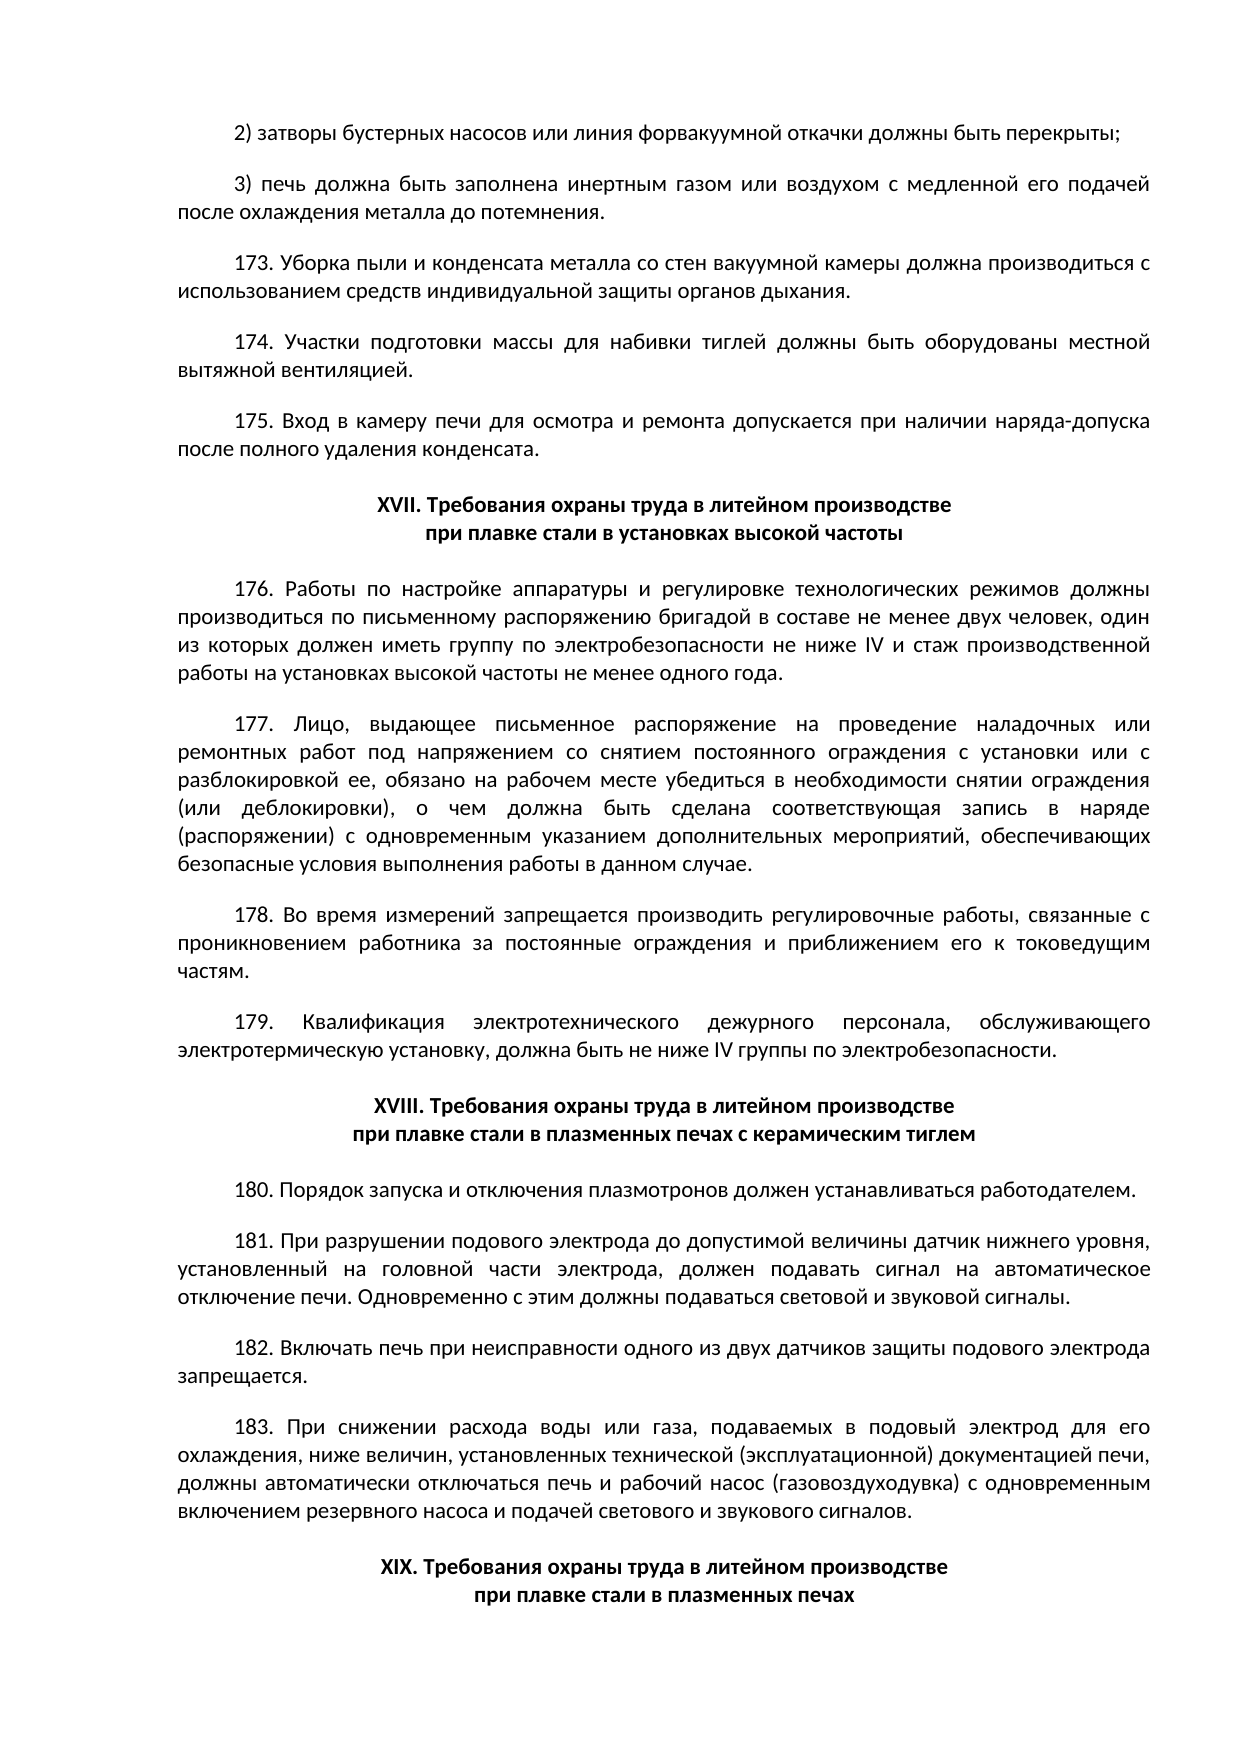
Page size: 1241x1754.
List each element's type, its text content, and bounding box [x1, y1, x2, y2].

text 177. Лицо, выдающее письменное распоряжение на проведение наладочных или ремонтных работ под напряжением со снятием постоянного ограждения с установки или с разблокировкой ее, обязано на рабочем месте убедиться в необходимости снятии ограждения (или деблокировки), о чем должна быть сделана соответствующая запись в наряде (распоряжении) с одновременным указанием дополнительных мероприятий, обеспечивающих безопасные условия выполнения работы в данном случае. [177, 709, 1152, 877]
text 179. Квалификация электротехнического дежурного персонала, обслуживающего электротермическую установку, должна быть не ниже IV группы по электробезопасности. [177, 1007, 1152, 1063]
title XIX. Требования охраны труда в литейном производстве [177, 1552, 1152, 1580]
text 174. Участки подготовки массы для набивки тиглей должны быть оборудованы местной вытяжной вентиляцией. [177, 327, 1152, 383]
text 2) затворы бустерных насосов или линия форвакуумной откачки должны быть перекрыты; [177, 118, 1152, 146]
text 178. Во время измерений запрещается производить регулировочные работы, связанные с проникновением работника за постоянные ограждения и приближением его к токоведущим частям. [177, 900, 1152, 984]
text 3) печь должна быть заполнена инертным газом или воздухом с медленной его подачей после охлаждения металла до потемнения. [177, 169, 1152, 225]
text 176. Работы по настройке аппаратуры и регулировке технологических режимов должны производиться по письменному распоряжению бригадой в составе не менее двух человек, один из которых должен иметь группу по электробезопасности не ниже IV и стаж производственной работы на установках высокой частоты не менее одного года. [177, 574, 1152, 686]
text 180. Порядок запуска и отключения плазмотронов должен устанавливаться работодателем. [177, 1175, 1152, 1203]
title при плавке стали в установках высокой частоты [177, 518, 1152, 546]
text 183. При снижении расхода воды или газа, подаваемых в подовый электрод для его охлаждения, ниже величин, установленных технической (эксплуатационной) документацией печи, должны автоматически отключаться печь и рабочий насос (газовоздуходувка) с одновременным включением резервного насоса и подачей светового и звукового сигналов. [177, 1412, 1152, 1524]
text 173. Уборка пыли и конденсата металла со стен вакуумной камеры должна производиться с использованием средств индивидуальной защиты органов дыхания. [177, 248, 1152, 304]
title XVIII. Требования охраны труда в литейном производстве [177, 1091, 1152, 1119]
title при плавке стали в плазменных печах [177, 1580, 1152, 1608]
title XVII. Требования охраны труда в литейном производстве [177, 490, 1152, 518]
text 182. Включать печь при неисправности одного из двух датчиков защиты подового электрода запрещается. [177, 1333, 1152, 1389]
text 175. Вход в камеру печи для осмотра и ремонта допускается при наличии наряда-допуска после полного удаления конденсата. [177, 406, 1152, 462]
text 181. При разрушении подового электрода до допустимой величины датчик нижнего уровня, установленный на головной части электрода, должен подавать сигнал на автоматическое отключение печи. Одновременно с этим должны подаваться световой и звуковой сигналы. [177, 1226, 1152, 1310]
title при плавке стали в плазменных печах с керамическим тиглем [177, 1119, 1152, 1147]
